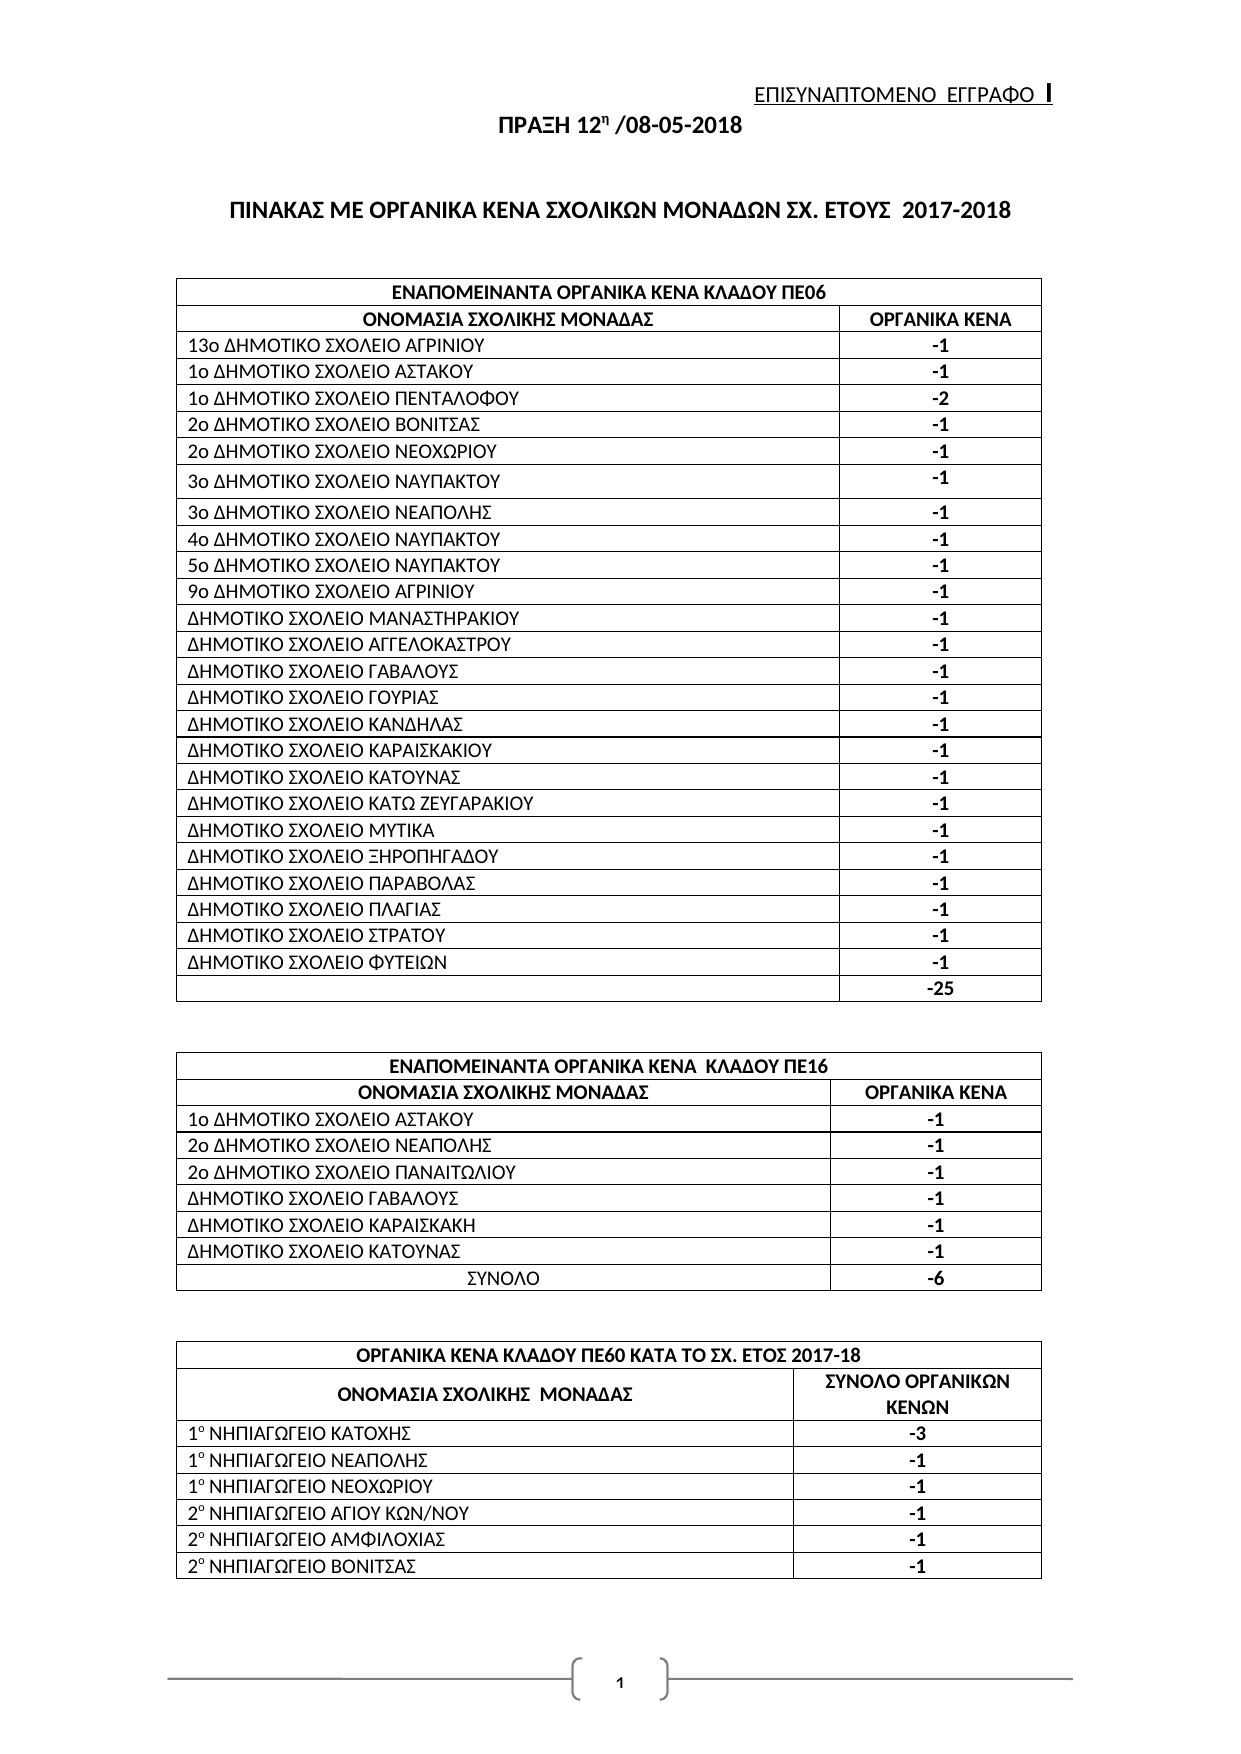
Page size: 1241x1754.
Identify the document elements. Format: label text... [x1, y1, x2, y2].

table_cell -1 [840, 552, 1041, 578]
table_cell 1ο ΝΗΠΙΑΓΩΓΕΙΟ ΚΑΤΟΧΗΣ [177, 1421, 793, 1446]
table_cell -1 [831, 1185, 1041, 1211]
table_cell 1ο ΔΗΜΟΤΙΚΟ ΣΧΟΛΕΙΟ ΑΣΤΑΚΟΥ [177, 359, 839, 384]
table_cell ΔΗΜΟΤΙΚΟ ΣΧΟΛΕΙΟ ΓΑΒΑΛΟΥΣ [177, 1185, 830, 1211]
table_cell -1 [840, 817, 1041, 842]
table_cell ΔΗΜΟΤΙΚΟ ΣΧΟΛΕΙΟ ΚΑΡΑΙΣΚΑΚΙΟΥ [177, 738, 839, 763]
table_cell 13ο ΔΗΜΟΤΙΚΟ ΣΧΟΛΕΙΟ ΑΓΡΙΝΙΟΥ [177, 332, 839, 358]
table_cell -1 [794, 1474, 1041, 1499]
table_cell 1ο ΔΗΜΟΤΙΚΟ ΣΧΟΛΕΙΟ ΠΕΝΤΑΛΟΦΟΥ [177, 385, 839, 411]
table_cell 4ο ΔΗΜΟΤΙΚΟ ΣΧΟΛΕΙΟ ΝΑΥΠΑΚΤΟΥ [177, 526, 839, 551]
table_cell 2ο ΔΗΜΟΤΙΚΟ ΣΧΟΛΕΙΟ ΒΟΝΙΤΣΑΣ [177, 412, 839, 437]
table_cell [177, 976, 839, 1001]
table_cell 2ο ΝΗΠΙΑΓΩΓΕΙΟ ΒΟΝΙΤΣΑΣ [177, 1553, 793, 1578]
table_cell -1 [840, 465, 1041, 498]
table_cell -1 [840, 843, 1041, 869]
table_cell -1 [840, 896, 1041, 922]
table_cell 1ο ΝΗΠΙΑΓΩΓΕΙΟ ΝΕΑΠΟΛΗΣ [177, 1447, 793, 1472]
table_cell 1ο ΝΗΠΙΑΓΩΓΕΙΟ ΝΕΟΧΩΡΙΟΥ [177, 1474, 793, 1499]
table_cell -25 [840, 976, 1041, 1001]
table_cell -1 [831, 1212, 1041, 1237]
table_cell -1 [831, 1106, 1041, 1131]
table_cell ΔΗΜΟΤΙΚΟ ΣΧΟΛΕΙΟ ΑΓΓΕΛΟΚΑΣΤΡΟΥ [177, 632, 839, 657]
table_cell -1 [840, 685, 1041, 710]
table_cell -1 [840, 923, 1041, 948]
table_cell 1ο ΔΗΜΟΤΙΚΟ ΣΧΟΛΕΙΟ ΑΣΤΑΚΟΥ [177, 1106, 830, 1131]
table_cell ΔΗΜΟΤΙΚΟ ΣΧOΛΕΙΟ ΜΑΝΑΣΤΗΡΑΚΙΟΥ [177, 605, 839, 631]
table_cell -1 [794, 1553, 1041, 1578]
table_cell -3 [794, 1421, 1041, 1446]
table_cell ΔΗΜΟΤΙΚΟ ΣΧΟΛΕΙΟ ΚΑΤΩ ΖΕΥΓΑΡΑΚΙΟΥ [177, 790, 839, 816]
table_cell ΣΥΝΟΛΟ [177, 1265, 830, 1290]
table_cell ΔΗΜΟΤΙΚΟ ΣΧΟΛΕΙΟ ΜΥΤΙΚΑ [177, 817, 839, 842]
table_cell ΔΗΜΟΤΙΚΟ ΣΧΟΛΕΙΟ ΣΤΡΑΤΟΥ [177, 923, 839, 948]
table_cell -1 [794, 1526, 1041, 1552]
table_cell -1 [840, 870, 1041, 895]
table_cell -6 [831, 1265, 1041, 1290]
table_cell 9ο ΔΗΜΟΤΙΚΟ ΣΧΟΛΕΙΟ ΑΓΡΙΝΙΟΥ [177, 579, 839, 604]
table_cell -1 [840, 526, 1041, 551]
table_cell 3ο ΔΗΜΟΤΙΚΟ ΣΧΟΛΕΙΟ ΝΕΑΠΟΛΗΣ [177, 499, 839, 525]
table_cell -1 [840, 790, 1041, 816]
table_cell ΔΗΜΟΤΙΚΟ ΣΧΟΛΕΙΟ ΚΑΤΟΥΝΑΣ [177, 1238, 830, 1264]
table_cell -1 [840, 949, 1041, 974]
table_cell -1 [840, 738, 1041, 763]
table_cell -1 [840, 412, 1041, 437]
table_cell ΟΡΓΑΝΙΚΑ ΚΕΝΑ [831, 1080, 1041, 1105]
table_cell ΟΝΟΜΑΣΙΑ ΣΧΟΛΙΚΗΣ ΜΟΝΑΔΑΣ [177, 1369, 793, 1419]
table_cell 3ο ΔΗΜΟΤΙΚΟ ΣΧΟΛΕΙΟ ΝΑΥΠΑΚΤΟΥ [177, 465, 839, 498]
table_cell -1 [840, 332, 1041, 358]
table_cell ΔΗΜΟΤΙΚΟ ΣΧΟΛΕΙΟ ΚΑΡΑΙΣΚΑΚΗ [177, 1212, 830, 1237]
table_cell ΟΡΓΑΝΙΚΑ ΚΕΝΑ [840, 306, 1041, 331]
table_cell 2ο ΔΗΜΟΤΙΚΟ ΣΧΟΛΕΙΟ ΝΕΑΠΟΛΗΣ [177, 1133, 830, 1158]
table_header ΟΡΓΑΝΙΚΑ ΚΕΝΑ ΚΛΑΔΟΥ ΠΕ60 ΚΑΤΑ ΤΟ ΣΧ. ΕΤΟΣ 2017-18 [177, 1342, 1041, 1368]
table_header ΕΝΑΠΟΜΕΙΝΑΝΤΑ ΟΡΓΑΝΙΚΑ ΚΕΝΑ ΚΛΑΔΟΥ ΠΕ16 [177, 1053, 1041, 1078]
table_cell -1 [840, 438, 1041, 463]
table_cell -1 [794, 1447, 1041, 1472]
table_cell 2ο ΝΗΠΙΑΓΩΓΕΙΟ ΑΓΙΟΥ ΚΩΝ/ΝΟΥ [177, 1500, 793, 1525]
table_cell ΔΗΜΟΤΙΚΟ ΣΧΟΛΕΙΟ ΠΑΡΑΒΟΛΑΣ [177, 870, 839, 895]
table_cell ΔΗΜΟΤΙΚΟ ΣΧΟΛΕΙΟ ΓΑΒΑΛΟΥΣ [177, 658, 839, 683]
table_cell -1 [840, 499, 1041, 525]
table_cell -1 [840, 579, 1041, 604]
table_cell ΔΗΜΟΤΙΚΟ ΣΧΟΛΕΙΟ ΦΥΤΕΙΩΝ [177, 949, 839, 974]
table_cell -1 [840, 359, 1041, 384]
table_header ΕΝΑΠΟΜΕΙΝΑΝΤΑ ΟΡΓΑΝΙΚΑ ΚΕΝΑ ΚΛΑΔΟΥ ΠΕ06 [177, 279, 1041, 305]
table_cell ΔΗΜΟΤΙΚΟ ΣΧΟΛΕΙΟ ΞΗΡΟΠΗΓΑΔΟΥ [177, 843, 839, 869]
table_cell ΔΗΜΟΤΙΚΟ ΣΧΟΛΕΙΟ ΚΑΝΔΗΛΑΣ [177, 711, 839, 736]
table_cell ΟΝΟΜΑΣΙΑ ΣΧΟΛΙΚΗΣ ΜΟΝΑΔΑΣ [177, 1080, 830, 1105]
table_cell -2 [840, 385, 1041, 411]
table_cell ΟΝΟΜΑΣΙΑ ΣΧΟΛΙΚΗΣ ΜΟΝΑΔΑΣ [177, 306, 839, 331]
table_cell ΔΗΜΟΤΙΚΟ ΣΧΟΛΕΙΟ ΓΟΥΡΙΑΣ [177, 685, 839, 710]
table_cell ΣΥΝΟΛΟ ΟΡΓΑΝΙΚΩΝ ΚΕΝΩΝ [794, 1369, 1041, 1419]
table_cell -1 [831, 1238, 1041, 1264]
table_cell -1 [840, 605, 1041, 631]
table_cell ΔΗΜΟΤΙΚΟ ΣΧΟΛΕΙΟ ΠΛΑΓΙΑΣ [177, 896, 839, 922]
table_cell -1 [794, 1500, 1041, 1525]
table_cell -1 [840, 632, 1041, 657]
table_cell -1 [840, 711, 1041, 736]
table_cell -1 [840, 658, 1041, 683]
table_cell ΔΗΜΟΤΙΚΟ ΣΧΟΛΕΙΟ ΚΑΤΟΥΝΑΣ [177, 764, 839, 789]
table_cell 2ο ΔΗΜΟΤΙΚΟ ΣΧΟΛΕΙΟ ΝΕΟΧΩΡΙΟΥ [177, 438, 839, 463]
table_cell -1 [831, 1133, 1041, 1158]
table_cell 5ο ΔΗΜΟΤΙΚΟ ΣΧΟΛΕΙΟ ΝΑΥΠΑΚΤΟΥ [177, 552, 839, 578]
table_cell 2ο ΝΗΠΙΑΓΩΓΕΙΟ ΑΜΦΙΛΟΧΙΑΣ [177, 1526, 793, 1552]
table_cell -1 [831, 1159, 1041, 1184]
table_cell 2ο ΔΗΜΟΤΙΚΟ ΣΧΟΛΕΙΟ ΠΑΝΑΙΤΩΛΙΟΥ [177, 1159, 830, 1184]
table_cell -1 [840, 764, 1041, 789]
